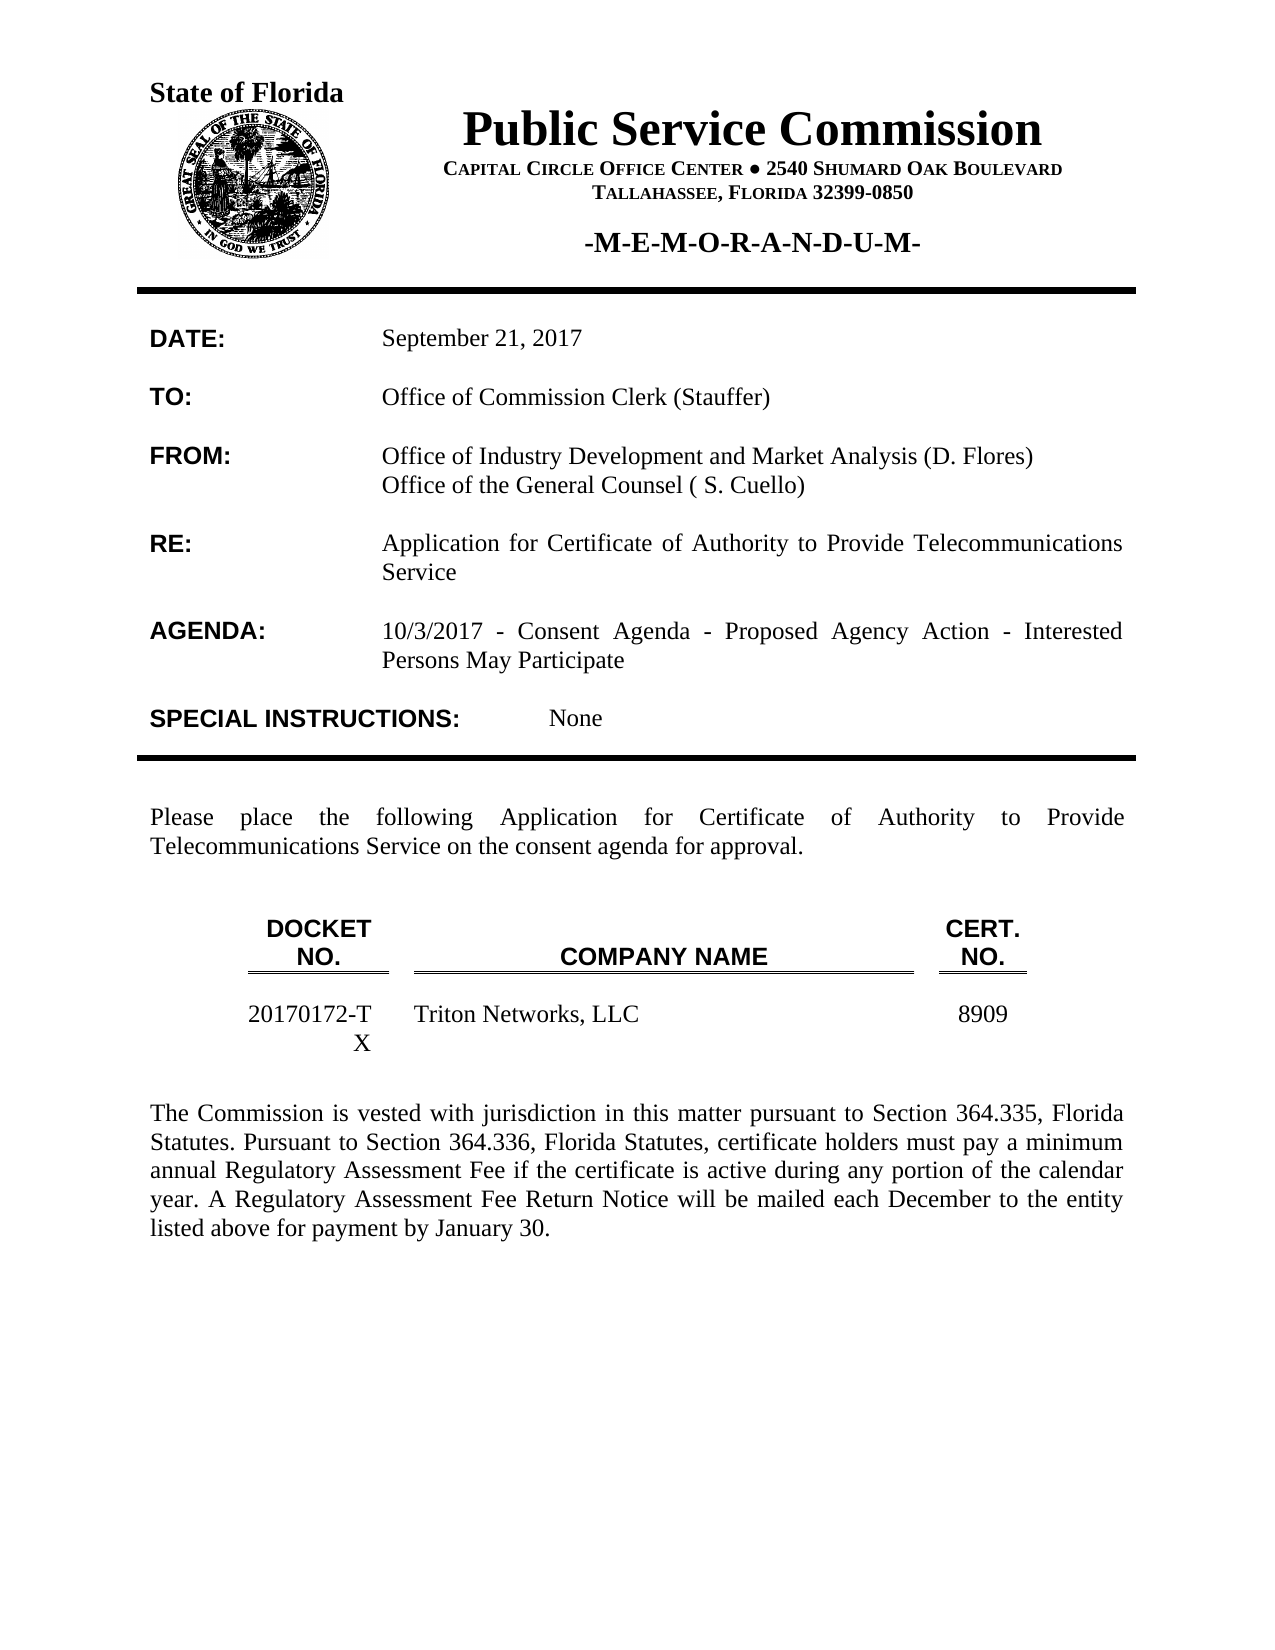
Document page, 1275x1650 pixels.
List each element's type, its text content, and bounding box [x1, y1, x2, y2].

text The Commission is vested with jurisdiction in this matter pursuant to Section 364.335, Florida Statutes. Pursuant to Section 364.336, Florida Statutes, certificate holders must pay a minimum annual Regulatory Assessment Fee if the certificate is active during any portion of the calendar year. A Regulatory Assessment Fee Return Notice will be mailed each December to the entity listed above for payment by January 30. [150, 1098, 1125, 1242]
table_header DOCKET NO. [236, 914, 401, 987]
table_cell DATE: [137, 294, 369, 352]
table_cell SPECIAL INSTRUCTIONS: [137, 674, 536, 755]
table_cell Office of Commission Clerk (Stauffer) [370, 352, 1136, 411]
table_header State of Florida [137, 75, 369, 287]
picture [177, 108, 329, 259]
table_header COMPANY NAME [401, 914, 926, 987]
table_cell RE: [137, 499, 369, 586]
table_cell Triton Networks, LLC [401, 987, 926, 1057]
table_cell 20170172-TX [236, 987, 401, 1057]
table_cell AGENDA: [137, 586, 369, 673]
table_header CERT. NO. [926, 914, 1039, 987]
table_header Public Service Commission Capital Circle Office Center ● 2540 Shumard Oak Boulevard Tallahassee, Florida -M-E-M-O-R-A-N-D-U-M- [370, 75, 1136, 287]
table_cell Office of Industry Development and Market Analysis (D. Flores) Office of the General Counsel ( S. Cuello) [370, 411, 1136, 498]
table_cell 8909 [926, 987, 1039, 1057]
table_cell 10/3/2017 - Consent Agenda - Proposed Agency Action - Interested Persons May Participate [370, 586, 1136, 673]
table_cell Application for Certificate of Authority to Provide Telecommunications Service [370, 499, 1136, 586]
table_cell September 21, 2017 [370, 294, 1136, 352]
table_cell TO: [137, 352, 369, 411]
table_cell FROM: [137, 411, 369, 498]
table_cell None [536, 674, 1136, 755]
text Please place the following Application for Certificate of Authority to Provide Telecommunications Service on the consent agenda for approval. [150, 802, 1125, 860]
